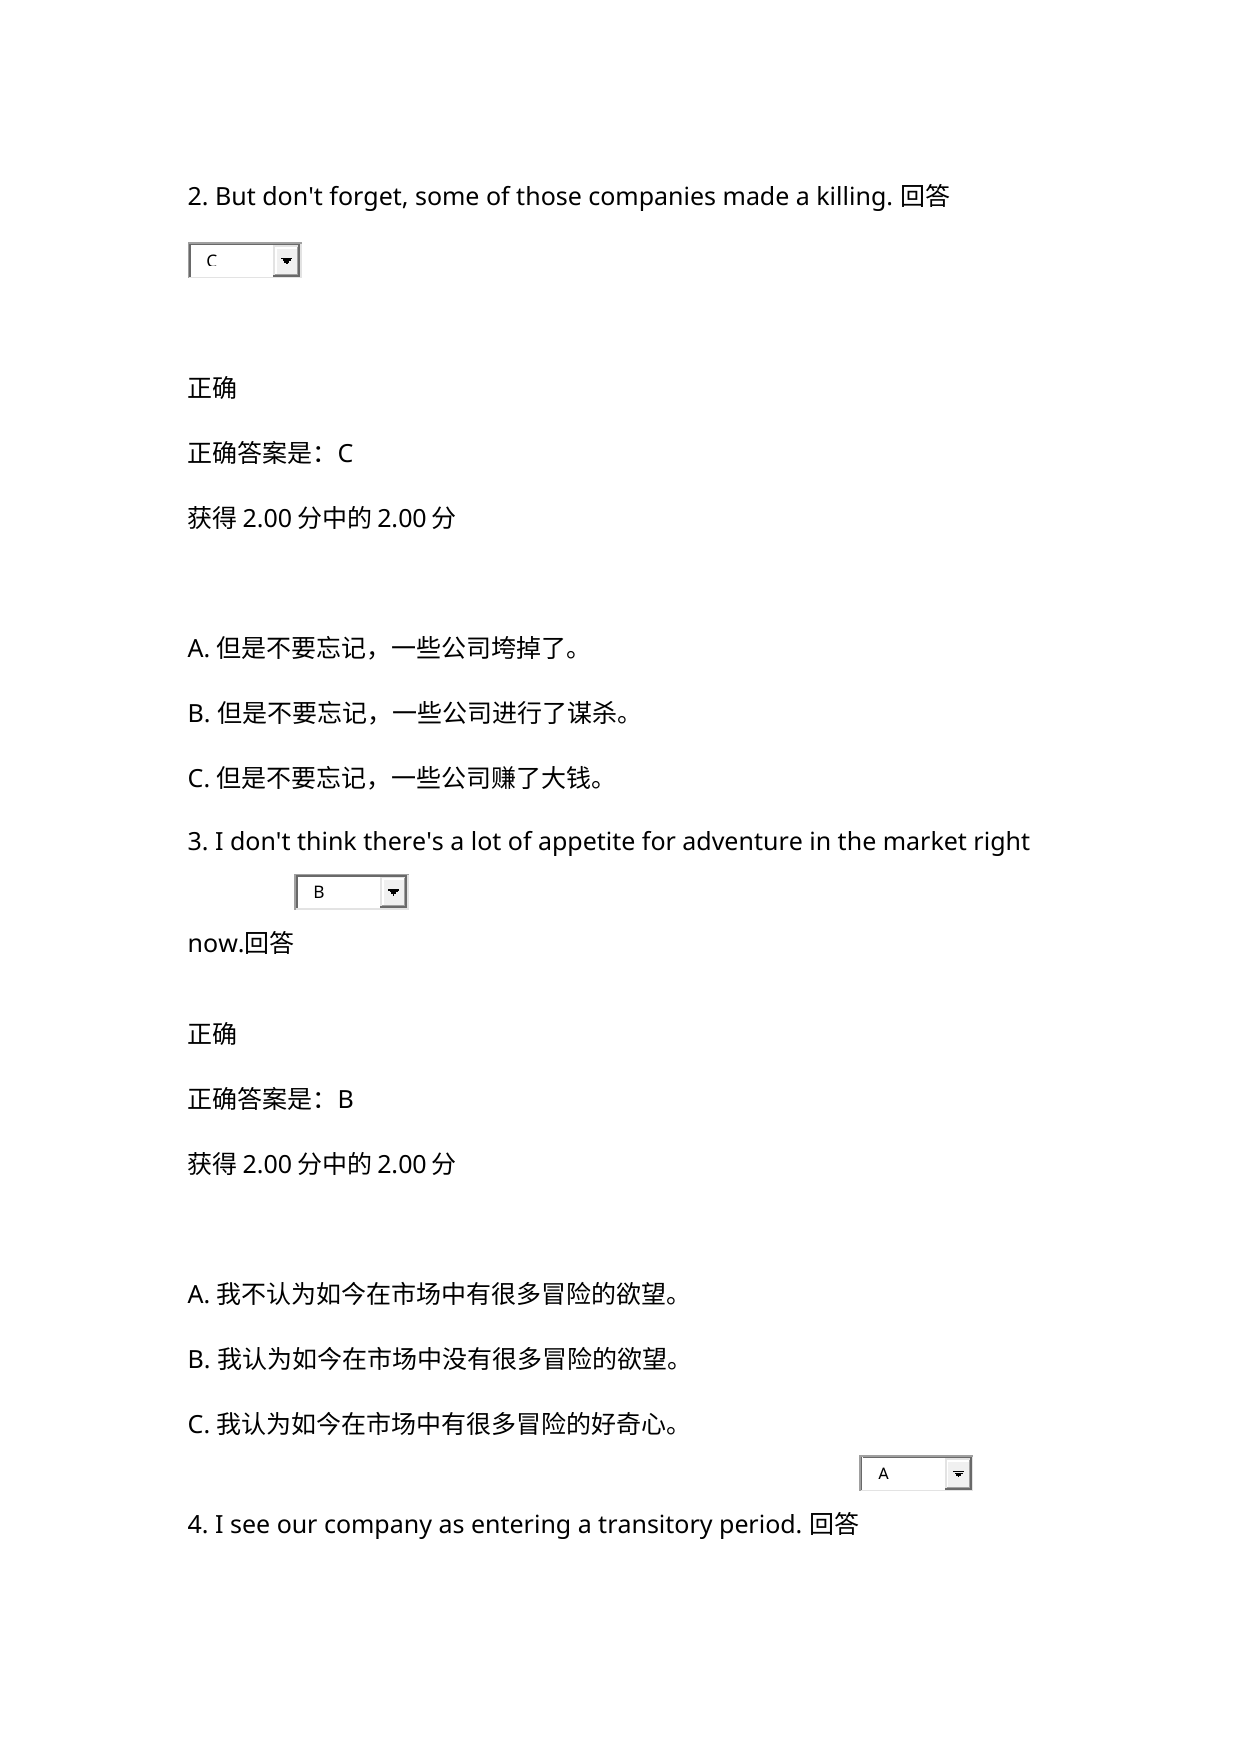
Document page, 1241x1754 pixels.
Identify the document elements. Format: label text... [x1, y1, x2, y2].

text 4. I see our company as entering a transitory period. 回答 [187, 1455, 1053, 1553]
text A. 我不认为如今在市场中有很多冒险的欲望。 B. 我认为如今在市场中没有很多冒险的欲望。 C. 我认为如今在市场中有很多冒险的好奇心。 [187, 1195, 1053, 1455]
text 正确 正确答案是：B 获得2.00分中的2.00分 [187, 1000, 1053, 1195]
text 正确 正确答案是：C 获得2.00分中的2.00分 [187, 354, 1053, 549]
text 2. But don't forget, some of those companies made a killing. 回答 [187, 162, 1053, 324]
text A. 但是不要忘记，一些公司垮掉了。 B. 但是不要忘记，一些公司进行了谋杀。 C. 但是不要忘记，一些公司赚了大钱。 [187, 549, 1053, 809]
text 3. I don't think there's a lot of appetite for adventure in the market right now.回答 [187, 809, 1053, 971]
